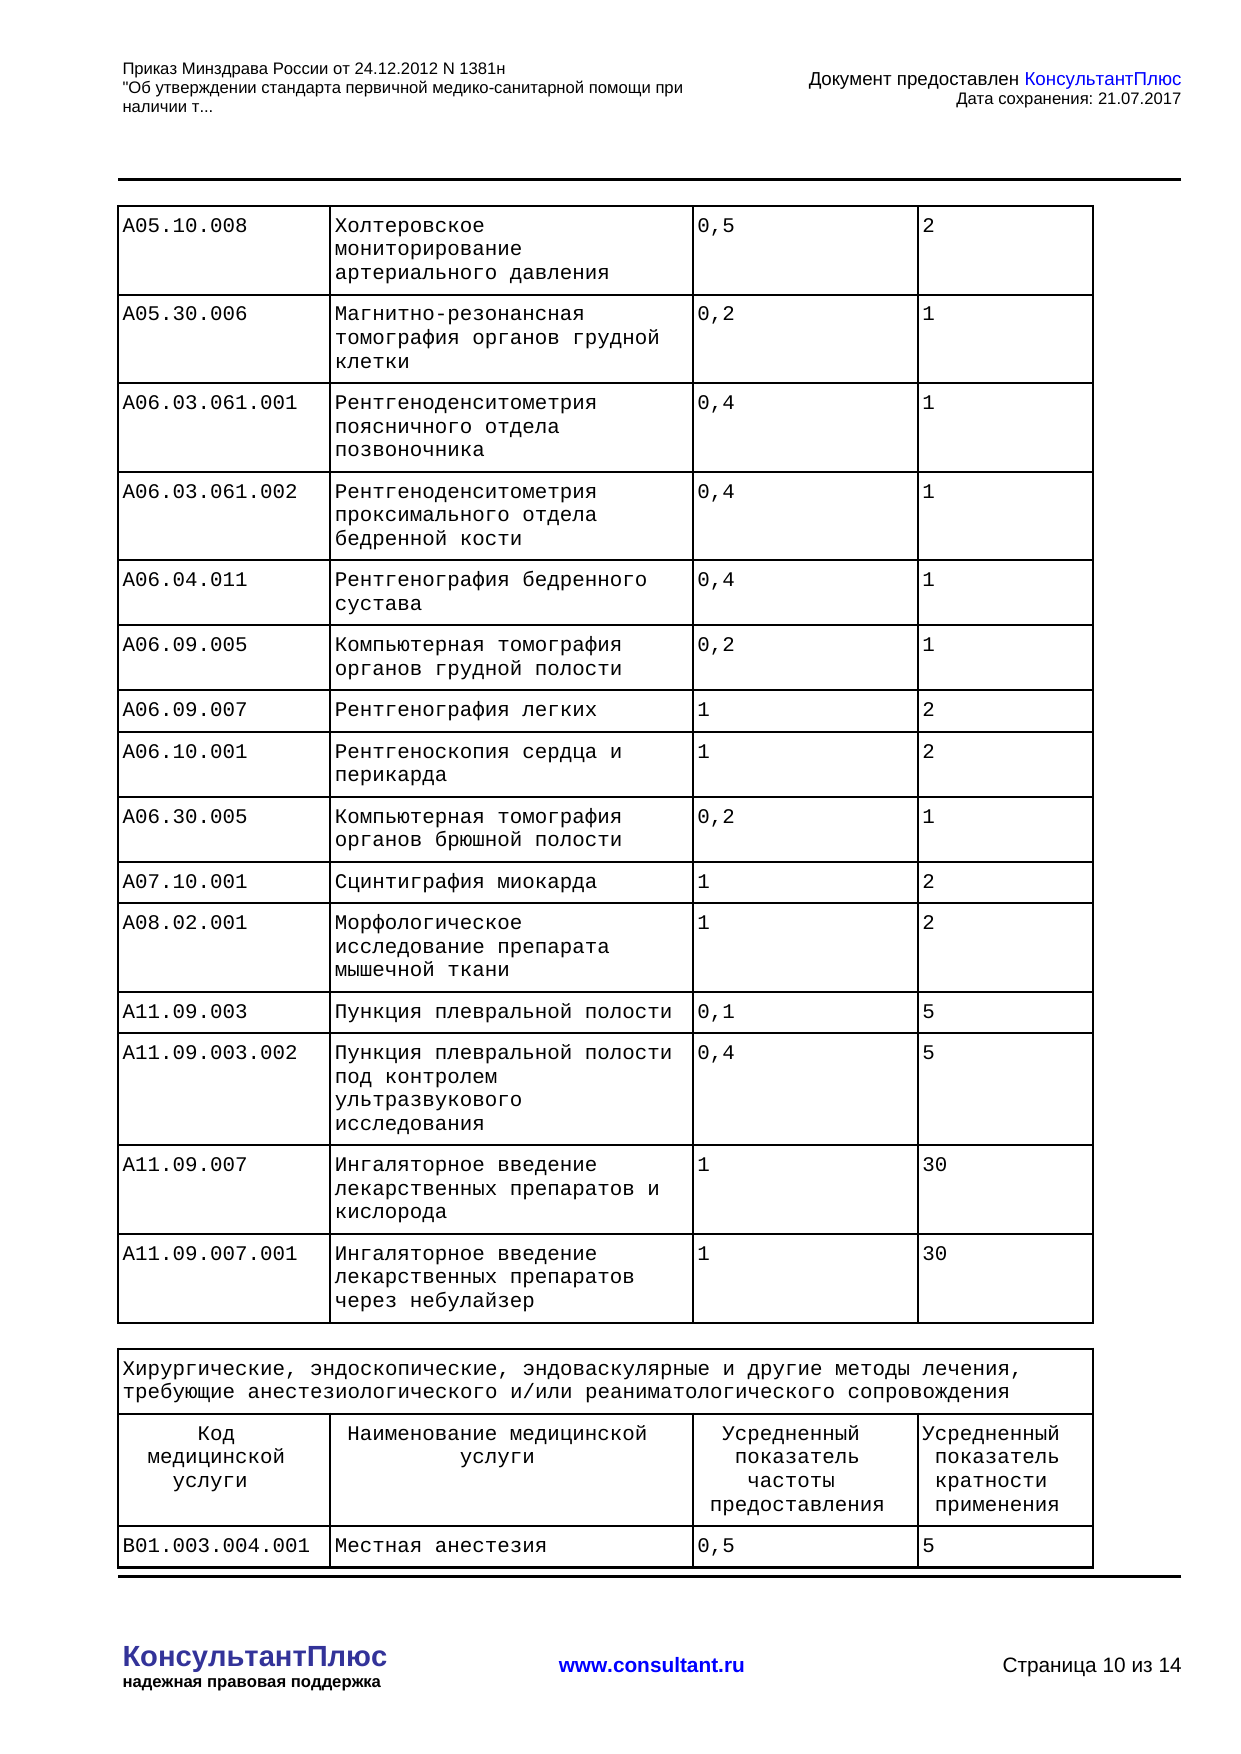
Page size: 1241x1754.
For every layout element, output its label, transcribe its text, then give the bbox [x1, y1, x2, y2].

table_cell 1 [694, 733, 917, 796]
table_cell 2 [919, 733, 1092, 796]
table_cell 1 [919, 561, 1092, 624]
table_cell Рентгеноденситометрия поясничного отдела позвоночника [331, 384, 692, 471]
table_cell 1 [694, 691, 917, 731]
table_cell 5 [919, 993, 1092, 1032]
table_cell 2 [919, 863, 1092, 902]
table_cell Сцинтиграфия миокарда [331, 863, 692, 902]
table_cell 0,5 [694, 207, 917, 293]
table_cell 0,5 [694, 1527, 917, 1566]
table_cell Пункция плевральной полости [331, 993, 692, 1032]
table_cell A06.03.061.002 [119, 473, 329, 559]
table_cell B01.003.004.001 [119, 1527, 329, 1566]
table_cell Наименование медицинской услуги [331, 1415, 692, 1525]
table_cell Рентгенография бедренного сустава [331, 561, 692, 624]
table_cell 0,2 [694, 296, 917, 382]
table_cell 2 [919, 691, 1092, 731]
table_cell Компьютерная томография органов грудной полости [331, 626, 692, 689]
table_cell A06.09.005 [119, 626, 329, 689]
table_cell A06.30.005 [119, 798, 329, 861]
table_cell Рентгеноденситометрия проксимального отдела бедренной кости [331, 473, 692, 559]
table_cell Пункция плевральной полости под контролем ультразвукового исследования [331, 1034, 692, 1144]
table_cell Местная анестезия [331, 1527, 692, 1566]
table_cell 5 [919, 1034, 1092, 1144]
table_cell A06.03.061.001 [119, 384, 329, 471]
table_cell Рентгеноскопия сердца и перикарда [331, 733, 692, 796]
table_cell Холтеровское мониторирование артериального давления [331, 207, 692, 293]
table_cell Ингаляторное введение лекарственных препаратов через небулайзер [331, 1235, 692, 1322]
table_cell 30 [919, 1146, 1092, 1233]
table_cell 0,4 [694, 1034, 917, 1144]
table_cell A11.09.007 [119, 1146, 329, 1233]
table_header Хирургические, эндоскопические, эндоваскулярные и другие методы лечения, требующие анестезиологического и/или реаниматологического сопровождения [119, 1350, 1092, 1413]
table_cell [919, 1415, 1092, 1525]
table_cell Морфологическое исследование препарата мышечной ткани [331, 904, 692, 991]
table_cell A06.10.001 [119, 733, 329, 796]
table_cell Магнитно-резонансная томография органов грудной клетки [331, 296, 692, 382]
table_cell Код медицинской услуги [119, 1415, 329, 1525]
table_cell 5 [919, 1527, 1092, 1566]
table_cell Компьютерная томография органов брюшной полости [331, 798, 692, 861]
table_cell 2 [919, 207, 1092, 293]
table_cell 2 [919, 904, 1092, 991]
table_cell A08.02.001 [119, 904, 329, 991]
table_cell 1 [919, 296, 1092, 382]
table_cell Рентгенография легких [331, 691, 692, 731]
table_cell 1 [694, 1146, 917, 1233]
table_cell A11.09.007.001 [119, 1235, 329, 1322]
table_cell 30 [919, 1235, 1092, 1322]
table_cell 0,4 [694, 561, 917, 624]
table_cell A06.09.007 [119, 691, 329, 731]
table_cell A05.30.006 [119, 296, 329, 382]
table_cell 0,2 [694, 798, 917, 861]
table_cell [694, 1415, 917, 1525]
table_cell 0,2 [694, 626, 917, 689]
table_cell A07.10.001 [119, 863, 329, 902]
table_cell 0,4 [694, 473, 917, 559]
table_cell 1 [694, 904, 917, 991]
table_cell 1 [919, 473, 1092, 559]
table_cell A06.04.011 [119, 561, 329, 624]
table_cell 0,1 [694, 993, 917, 1032]
table_cell A11.09.003 [119, 993, 329, 1032]
table_cell 1 [694, 1235, 917, 1322]
table_cell 1 [919, 384, 1092, 471]
table_cell A05.10.008 [119, 207, 329, 293]
table_cell 1 [919, 626, 1092, 689]
table_cell 1 [694, 863, 917, 902]
table_cell Ингаляторное введение лекарственных препаратов и кислорода [331, 1146, 692, 1233]
table_cell A11.09.003.002 [119, 1034, 329, 1144]
table_cell 1 [919, 798, 1092, 861]
table_cell 0,4 [694, 384, 917, 471]
